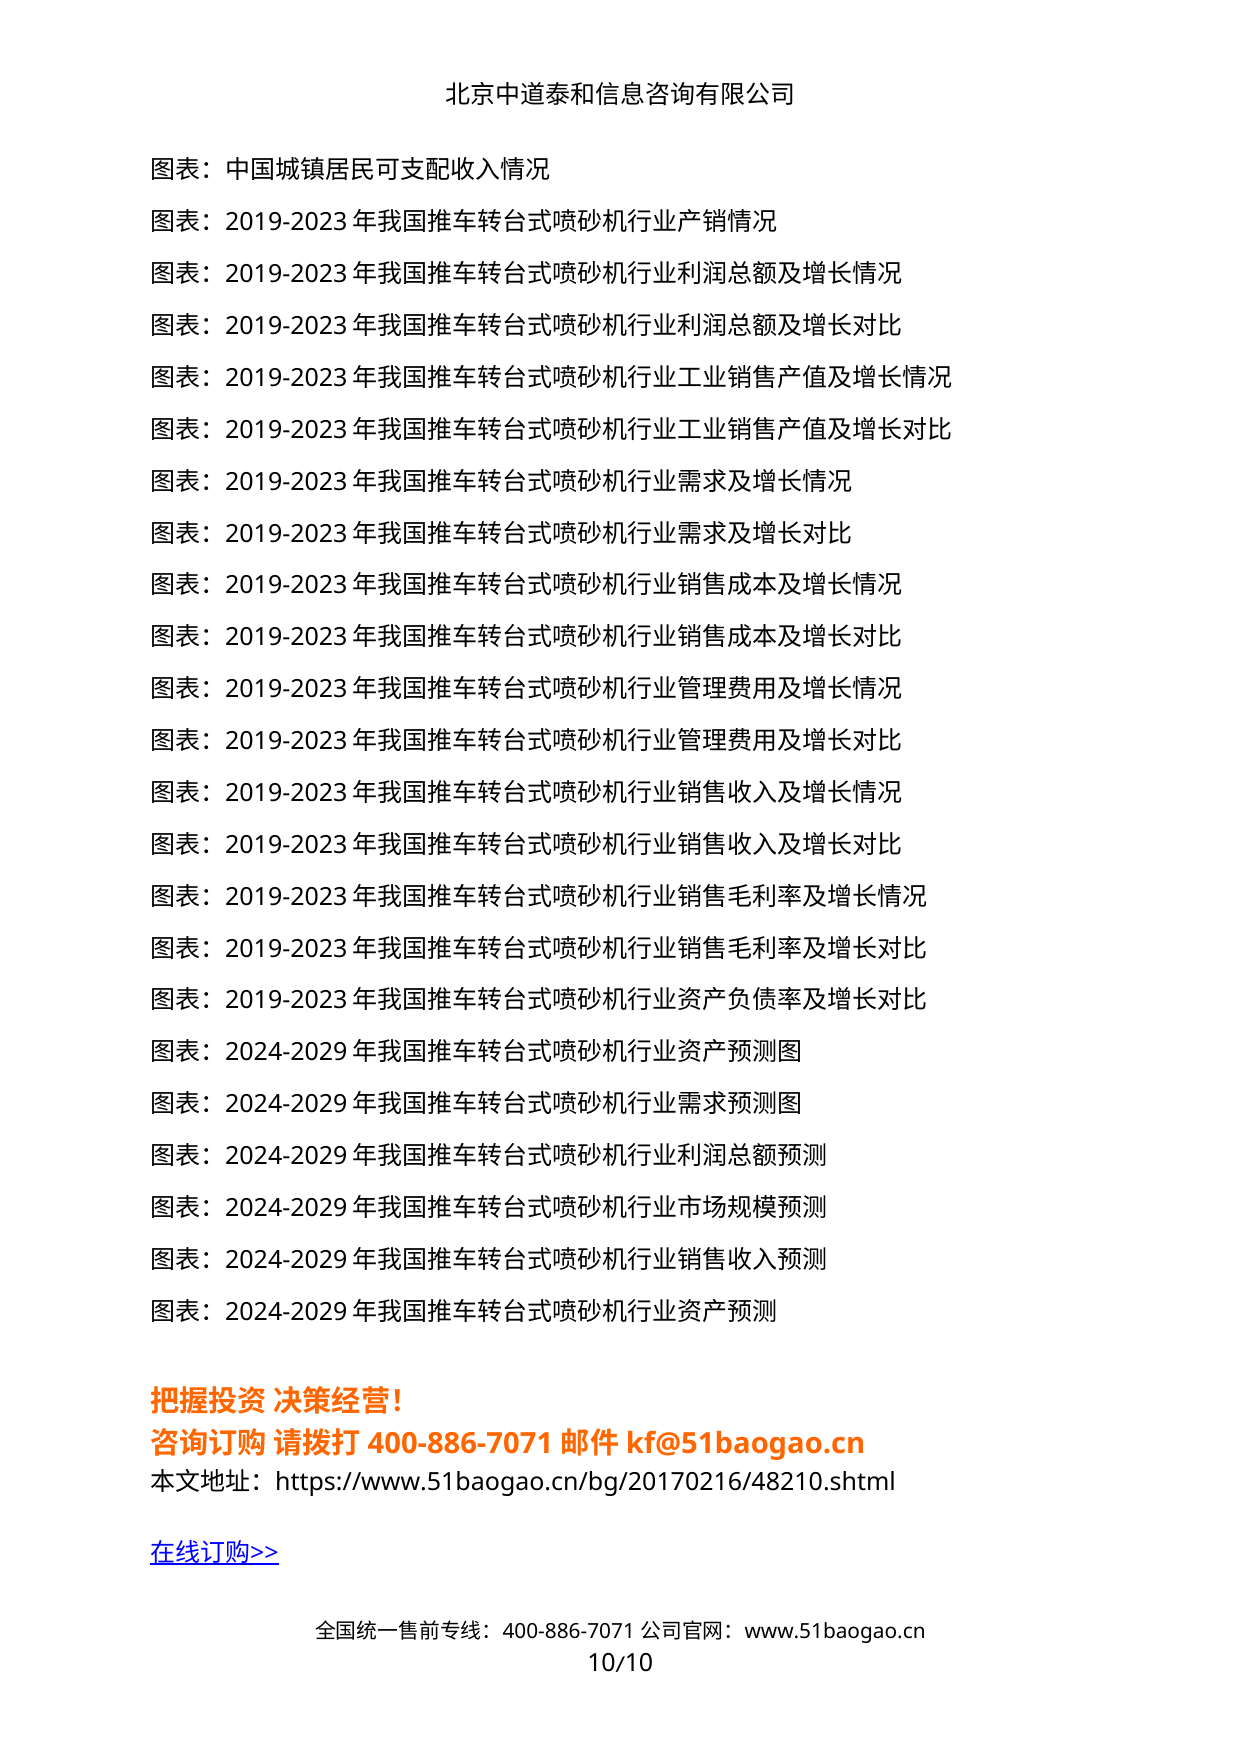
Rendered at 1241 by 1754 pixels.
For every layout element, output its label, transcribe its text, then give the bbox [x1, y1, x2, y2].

text 在线订购>> [150, 1498, 1090, 1568]
text 图表：2024-2029年我国推车转台式喷砂机行业销售收入预测 [150, 1239, 1090, 1276]
text 图表：2019-2023年我国推车转台式喷砂机行业销售成本及增长情况 [150, 565, 1090, 601]
text 图表：2019-2023年我国推车转台式喷砂机行业资产负债率及增长对比 [150, 980, 1090, 1016]
text 图表：2024-2029年我国推车转台式喷砂机行业资产预测图 [150, 1032, 1090, 1068]
text 图表：2019-2023年我国推车转台式喷砂机行业销售毛利率及增长对比 [150, 928, 1090, 964]
text 图表：2019-2023年我国推车转台式喷砂机行业利润总额及增长情况 [150, 254, 1090, 290]
text 图表：2019-2023年我国推车转台式喷砂机行业销售成本及增长对比 [150, 617, 1090, 653]
text 图表：2024-2029年我国推车转台式喷砂机行业利润总额预测 [150, 1136, 1090, 1172]
text 图表：2019-2023年我国推车转台式喷砂机行业工业销售产值及增长对比 [150, 409, 1090, 446]
text 图表：2024-2029年我国推车转台式喷砂机行业市场规模预测 [150, 1187, 1090, 1224]
text 图表：2019-2023年我国推车转台式喷砂机行业产销情况 [150, 202, 1090, 238]
text 图表：2019-2023年我国推车转台式喷砂机行业销售毛利率及增长情况 [150, 876, 1090, 912]
text 图表：2019-2023年我国推车转台式喷砂机行业需求及增长对比 [150, 513, 1090, 549]
text 图表：2019-2023年我国推车转台式喷砂机行业需求及增长情况 [150, 461, 1090, 497]
text 图表：2019-2023年我国推车转台式喷砂机行业工业销售产值及增长情况 [150, 357, 1090, 394]
text 把握投资 决策经营！咨询订购 请拨打 400-886-7071 邮件 kf@51baogao.cn本文地址：https://www.51baogao.cn/bg/20170216/48210.shtml [150, 1343, 1090, 1498]
text 图表：2024-2029年我国推车转台式喷砂机行业需求预测图 [150, 1084, 1090, 1120]
text 图表：2019-2023年我国推车转台式喷砂机行业利润总额及增长对比 [150, 306, 1090, 342]
text 图表：2024-2029年我国推车转台式喷砂机行业资产预测 [150, 1291, 1090, 1327]
text 图表：2019-2023年我国推车转台式喷砂机行业管理费用及增长对比 [150, 721, 1090, 757]
text 图表：2019-2023年我国推车转台式喷砂机行业销售收入及增长对比 [150, 824, 1090, 861]
text 图表：2019-2023年我国推车转台式喷砂机行业管理费用及增长情况 [150, 669, 1090, 705]
text 图表：中国城镇居民可支配收入情况 [150, 150, 1090, 186]
text 图表：2019-2023年我国推车转台式喷砂机行业销售收入及增长情况 [150, 772, 1090, 809]
